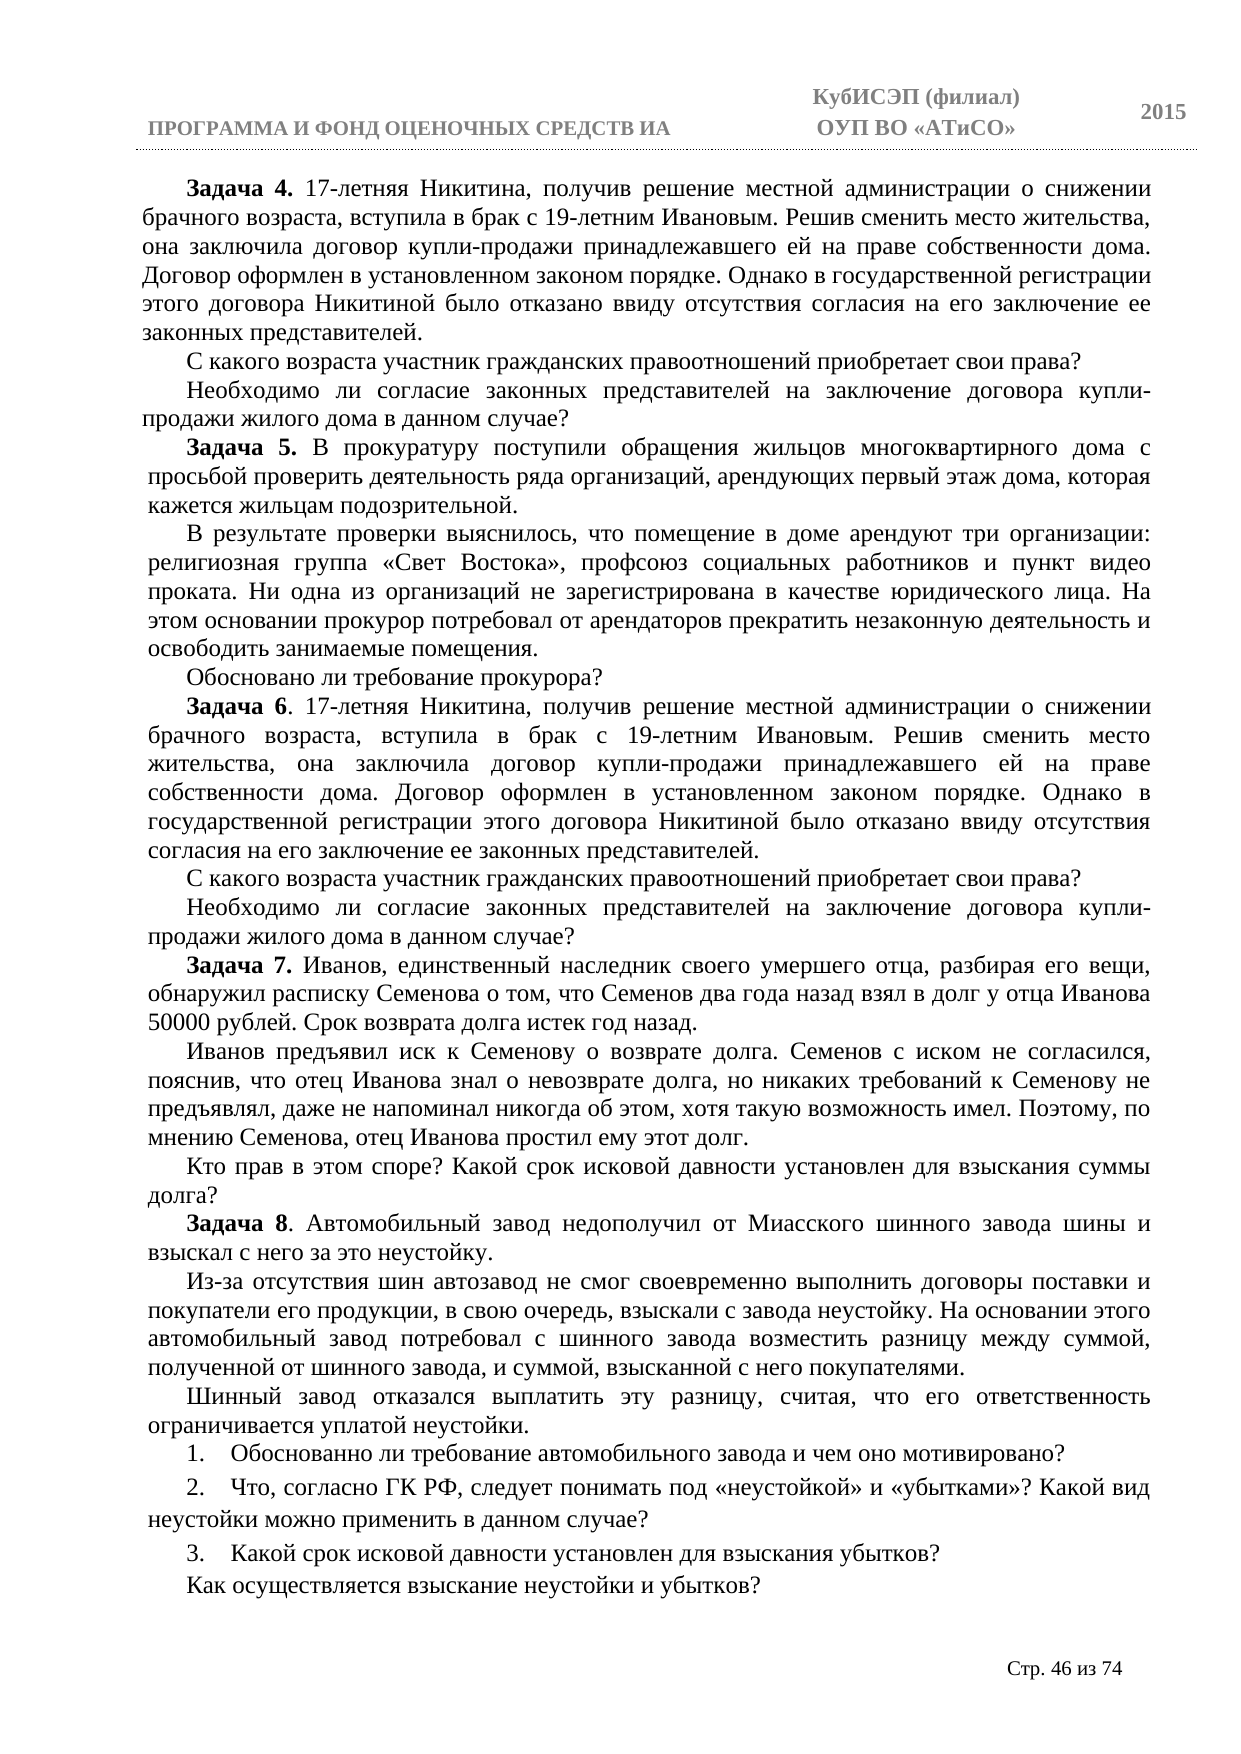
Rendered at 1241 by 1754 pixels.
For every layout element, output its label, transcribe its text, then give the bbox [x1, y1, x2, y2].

text Шинный завод отказался выплатить эту разницу, считая, что его ответственность ограничивается уплатой неустойки. [148, 1381, 1152, 1438]
text Необходимо ли согласие законных представителей на заключение договора купли-продажи жилого дома в данном случае? [148, 892, 1152, 950]
text Из-за отсутствия шин автозавод не смог своевременно выполнить договоры поставки и покупатели его продукции, в свою очередь, взыскали с завода неустойку. На основании этого автомобильный завод потребовал с шинного завода возместить разницу между суммой, полученной от шинного завода, и суммой, взысканной с него покупателями. [148, 1266, 1152, 1381]
list Что, согласно ГК РФ, следует понимать под «неустойкой» и «убытками»? Какой вид неустойки можно применить в данном случае? [148, 1472, 1152, 1533]
text Необходимо ли согласие законных представителей на заключение договора купли-продажи жилого дома в данном случае? [142, 375, 1152, 432]
text Кто прав в этом споре? Какой срок исковой давности установлен для взыскания суммы долга? [148, 1151, 1152, 1208]
text Задача 5. В прокуратуру поступили обращения жильцов многоквартирного дома с просьбой проверить деятельность ряда организаций, арендующих первый этаж дома, которая кажется жильцам подозрительной. [148, 432, 1152, 518]
text С какого возраста участник гражданских правоотношений приобретает свои права? [148, 863, 1152, 892]
text Задача 7. Иванов, единственный наследник своего умершего отца, разбирая его вещи, обнаружил расписку Семенова о том, что Семенов два года назад взял в долг у отца Иванова 50000 рублей. Срок возврата долга истек год назад. [148, 950, 1152, 1036]
list Какой срок исковой давности установлен для взыскания убытков? [148, 1538, 1152, 1566]
text Задача 6. 17-летняя Никитина, получив решение местной администрации о снижении брачного возраста, вступила в брак с 19-летним Ивановым. Решив сменить место жительства, она заключила договор купли-продажи принадлежавшего ей на праве собственности дома. Договор оформлен в установленном законом порядке. Однако в государственной регистрации этого договора Никитиной было отказано ввиду отсутствия согласия на его заключение ее законных представителей. [148, 691, 1152, 863]
text Обосновано ли требование прокурора? [148, 662, 1152, 691]
text С какого возраста участник гражданских правоотношений приобретает свои права? [142, 346, 1152, 375]
text Иванов предъявил иск к Семенову о возврате долга. Семенов с иском не согласился, пояснив, что отец Иванова знал о невозврате долга, но никаких требований к Семенову не предъявлял, даже не напоминал никогда об этом, хотя такую возможность имел. Поэтому, по мнению Семенова, отец Иванова простил ему этот долг. [148, 1036, 1152, 1151]
list Обоснованно ли требование автомобильного завода и чем оно мотивировано? [148, 1438, 1152, 1467]
text Задача 4. 17-летняя Никитина, получив решение местной администрации о снижении брачного возраста, вступила в брак с 19-летним Ивановым. Решив сменить место жительства, она заключила договор купли-продажи принадлежавшего ей на праве собственности дома. Договор оформлен в установленном законом порядке. Однако в государственной регистрации этого договора Никитиной было отказано ввиду отсутствия согласия на его заключение ее законных представителей. [142, 173, 1152, 346]
text В результате проверки выяснилось, что помещение в доме арендуют три организации: религиозная группа «Свет Востока», профсоюз социальных работников и пункт видео проката. Ни одна из организаций не зарегистрирована в качестве юридического лица. На этом основании прокурор потребовал от арендаторов прекратить незаконную деятельность и освободить занимаемые помещения. [148, 518, 1152, 662]
text Как осуществляется взыскание неустойки и убытков? [148, 1571, 1152, 1599]
text Задача 8. Автомобильный завод недополучил от Миасского шинного завода шины и взыскал с него за это неустойку. [148, 1208, 1152, 1266]
